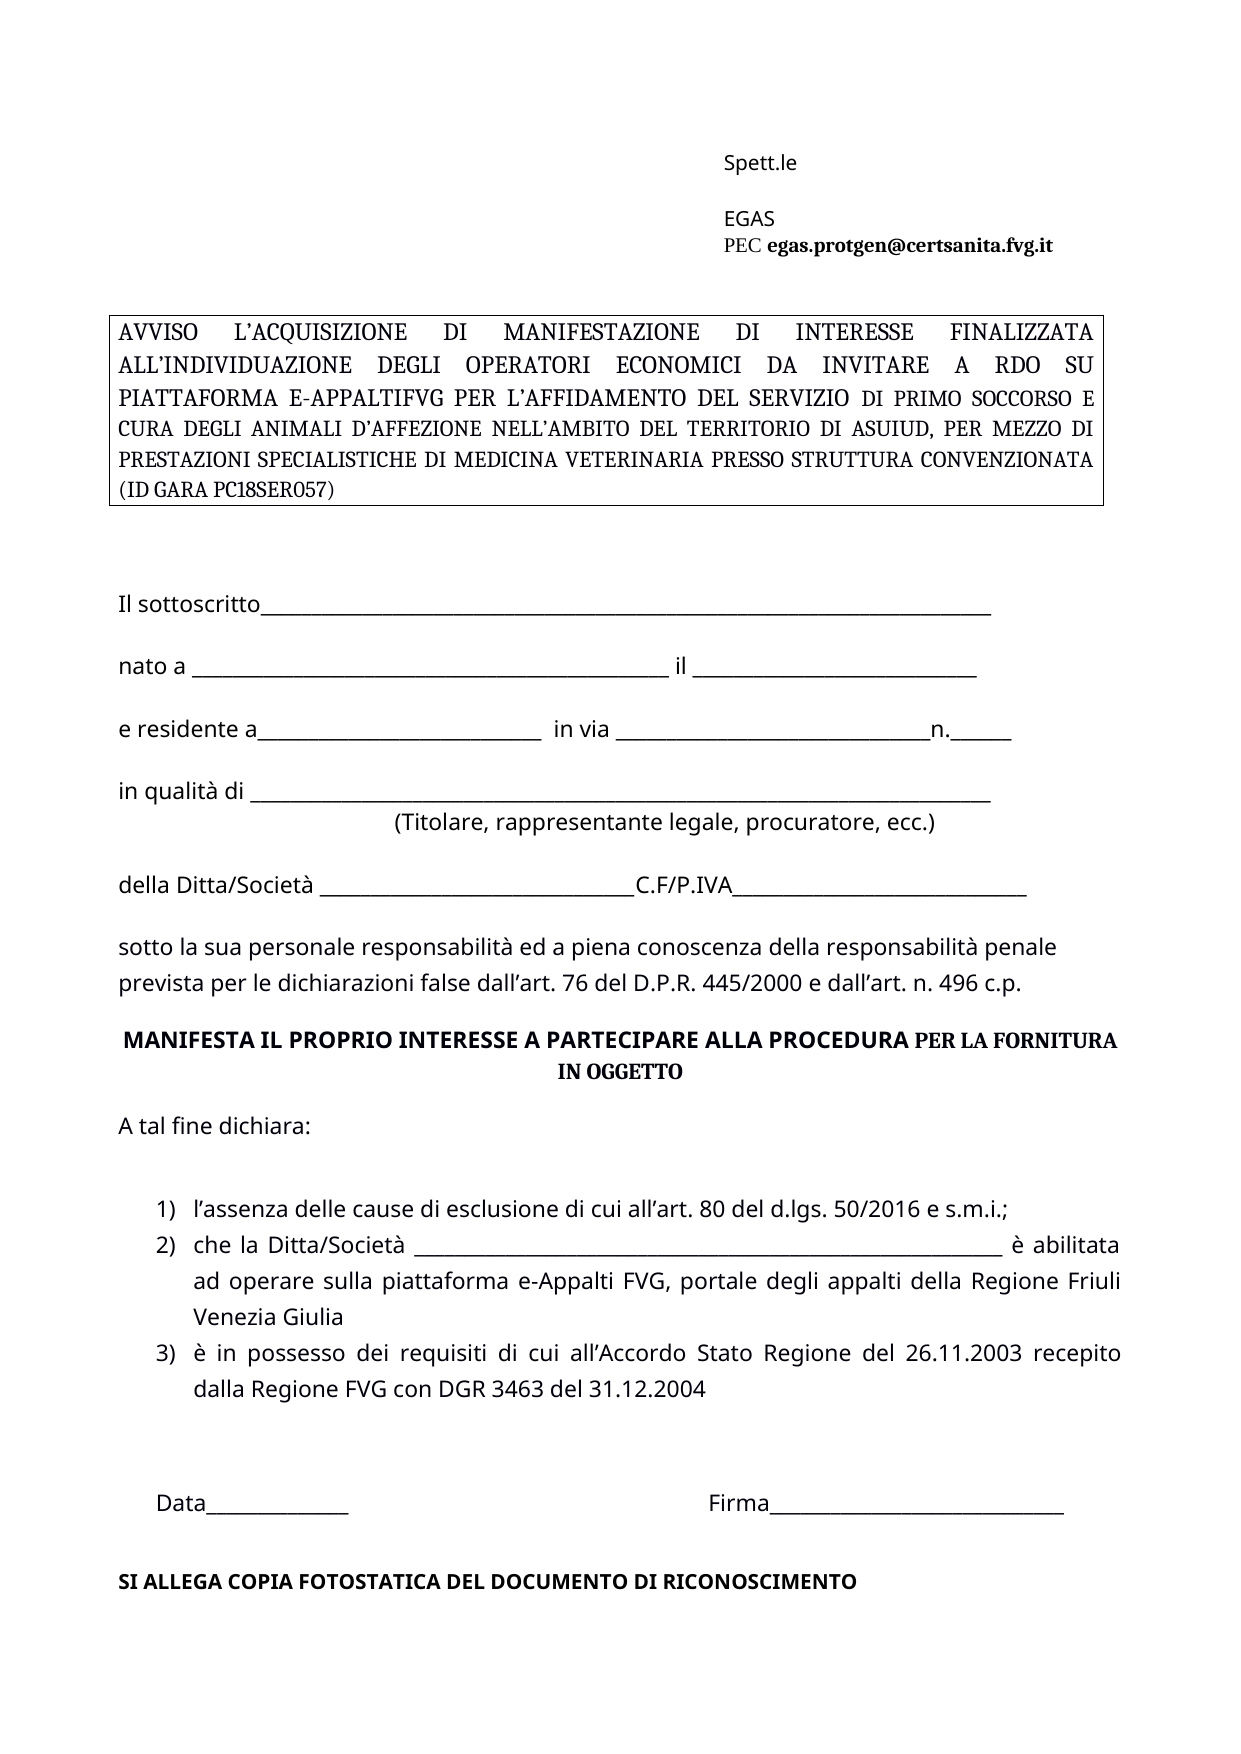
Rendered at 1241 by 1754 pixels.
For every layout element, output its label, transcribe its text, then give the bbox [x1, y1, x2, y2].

text sotto la sua personale responsabilità ed a piena conoscenza della responsabilità penale prevista per le dichiarazioni false dall’art. 76 del D.P.R. 445/2000 e dall’art. n. 496 c.p. [118, 931, 1122, 998]
text EGAS [723, 204, 1122, 233]
list è in possesso dei requisiti di cui all’Accordo Stato Regione del 26.11.2003 recepito dalla Regione FVG con DGR 3463 del 31.12.2004 [156, 1337, 1122, 1404]
text della Ditta/Società _______________________________C.F/P.IVA_____________________________ [118, 869, 1122, 900]
text e residente a____________________________ in via _______________________________n.______ [118, 713, 1122, 744]
text Si allega copia fotostatica del documento di riconoscimento [118, 1567, 1122, 1596]
text AVVISO L’ACQUISIZIONE DI MANIFESTAZIONE DI INTERESSE FINALIZZATA ALL’INDIVIDUAZIONE DEGLI OPERATORI ECONOMICI DA INVITARE A RDO SU PIATTAFORMA E-APPALTIFVG PER L’AFFIDAMENTO DEL SERVIZIO DI PRIMO SOCCORSO E CURA DEGLI ANIMALI D’AFFEZIONE NELL’AMBITO DEL TERRITORIO DI ASUIUD, PER MEZZO DI PRESTAZIONI SPECIALISTICHE DI MEDICINA VETERINARIA PRESSO STRUTTURA CONVENZIONATA (ID GARA PC18SER057) [110, 316, 1103, 505]
text A tal fine dichiara: [118, 1110, 1122, 1141]
list che la Ditta/Società __________________________________________________________ è abilitata ad operare sulla piattaforma e-Appalti FVG, portale degli appalti della Regione Friuli Venezia Giulia [156, 1229, 1122, 1332]
text PEC egas.protgen@certsanita.fvg.it [723, 233, 1122, 258]
text Spett.le [723, 148, 1122, 176]
list l’assenza delle cause di esclusione di cui all’art. 80 del d.lgs. 50/2016 e s.m.i.; [156, 1193, 1122, 1224]
text nato a _______________________________________________ il ____________________________ [118, 650, 1122, 681]
text Il sottoscritto________________________________________________________________________ [118, 588, 1122, 619]
text MANIFESTA IL PROPRIO INTERESSE A PARTECIPARE ALLA PROCEDURA PER LA FORNITURA IN OGGETTO [118, 1024, 1122, 1086]
text Data______________ Firma_____________________________ [156, 1487, 1122, 1518]
text (Titolare, rappresentante legale, procuratore, ecc.) [118, 806, 1122, 838]
text in qualità di _________________________________________________________________________ [118, 775, 1122, 806]
